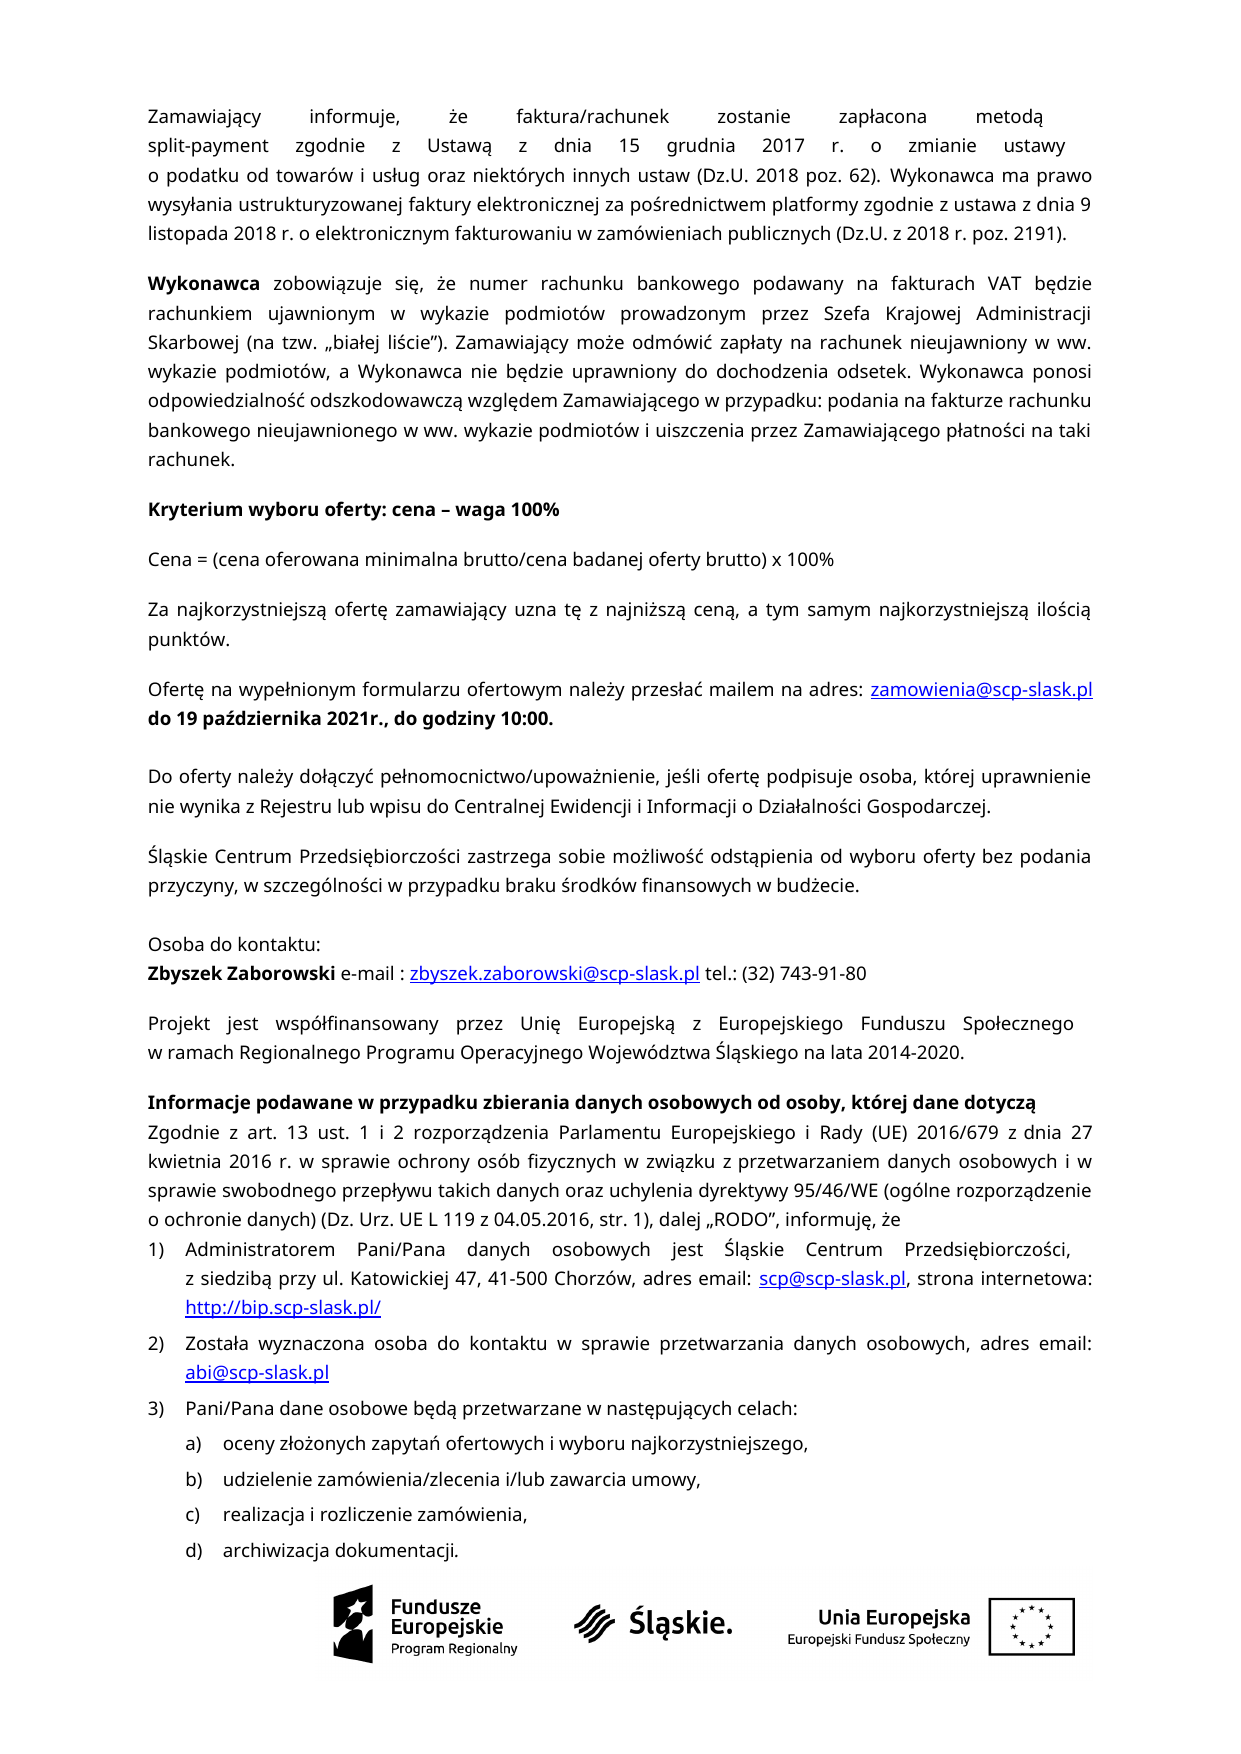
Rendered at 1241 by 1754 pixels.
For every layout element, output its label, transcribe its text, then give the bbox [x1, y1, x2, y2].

list Została wyznaczona osoba do kontaktu w sprawie przetwarzania danych osobowych, adres email: abi@scp-slask.pl [148, 1330, 1093, 1385]
list oceny złożonych zapytań ofertowych i wyboru najkorzystniejszego, [185, 1430, 1093, 1456]
list udzielenie zamówienia/zlecenia i/lub zawarcia umowy, [185, 1466, 1093, 1491]
text Cena = (cena oferowana minimalna brutto/cena badanej oferty brutto) x 100% [148, 546, 1093, 572]
text Zgodnie z art. 13 ust. 1 i 2 rozporządzenia Parlamentu Europejskiego i Rady (UE) 2016/679 z dnia 27 kwietnia 2016 r. w sprawie ochrony osób fizycznych w związku z przetwarzaniem danych osobowych i w sprawie swobodnego przepływu takich danych oraz uchylenia dyrektywy 95/46/WE (ogólne rozporządzenie o ochronie danych) (Dz. Urz. UE L 119 z 04.05.2016, str. 1), dalej „RODO”, informuję, że [148, 1119, 1093, 1232]
list Administratorem Pani/Pana danych osobowych jest Śląskie Centrum Przedsiębiorczości, z siedzibą przy ul. Katowickiej 47, 41-500 Chorzów, adres email: scp@scp-slask.pl, strona internetowa: http://bip.scp-slask.pl/ [148, 1236, 1093, 1320]
text Do oferty należy dołączyć pełnomocnictwo/upoważnienie, jeśli ofertę podpisuje osoba, której uprawnienie nie wynika z Rejestru lub wpisu do Centralnej Ewidencji i Informacji o Działalności Gospodarczej. [148, 764, 1093, 818]
text Ofertę na wypełnionym formularzu ofertowym należy przesłać mailem na adres: zamowienia@scp-slask.pl do 19 października 2021r., do godziny 10:00. [148, 676, 1093, 731]
list Pani/Pana dane osobowe będą przetwarzane w następujących celach: [148, 1395, 1093, 1420]
text Za najkorzystniejszą ofertę zamawiający uzna tę z najniższą ceną, a tym samym najkorzystniejszą ilością punktów. [148, 597, 1093, 651]
text Śląskie Centrum Przedsiębiorczości zastrzega sobie możliwość odstąpienia od wyboru oferty bez podania przyczyny, w szczególności w przypadku braku środków finansowych w budżecie. [148, 843, 1093, 898]
list realizacja i rozliczenie zamówienia, [185, 1501, 1093, 1527]
text Kryterium wyboru oferty: cena – waga 100% [148, 496, 1093, 522]
text Informacje podawane w przypadku zbierania danych osobowych od osoby, której dane dotyczą [148, 1090, 1093, 1115]
picture [315, 1566, 1093, 1681]
list archiwizacja dokumentacji. [185, 1537, 1093, 1562]
text Zamawiający informuje, że faktura/rachunek zostanie zapłacona metodą split-payment zgodnie z Ustawą z dnia 15 grudnia 2017 r. o zmianie ustawy o podatku od towarów i usług oraz niektórych innych ustaw (Dz.U. 2018 poz. 62). Wykonawca ma prawo wysyłania ustrukturyzowanej faktury elektronicznej za pośrednictwem platformy zgodnie z ustawa z dnia 9 listopada 2018 r. o elektronicznym fakturowaniu w zamówieniach publicznych (Dz.U. z 2018 r. poz. 2191). [148, 103, 1093, 246]
text Zbyszek Zaborowski e-mail : zbyszek.zaborowski@scp-slask.pl tel.: (32) 743-91-80 [148, 960, 1093, 986]
text Projekt jest współfinansowany przez Unię Europejską z Europejskiego Funduszu Społecznego w ramach Regionalnego Programu Operacyjnego Województwa Śląskiego na lata 2014-2020. [148, 1010, 1093, 1065]
text Wykonawca zobowiązuje się, że numer rachunku bankowego podawany na fakturach VAT będzie rachunkiem ujawnionym w wykazie podmiotów prowadzonym przez Szefa Krajowej Administracji Skarbowej (na tzw. „białej liście”). Zamawiający może odmówić zapłaty na rachunek nieujawniony w ww. wykazie podmiotów, a Wykonawca nie będzie uprawniony do dochodzenia odsetek. Wykonawca ponosi odpowiedzialność odszkodowawczą względem Zamawiającego w przypadku: podania na fakturze rachunku bankowego nieujawnionego w ww. wykazie podmiotów i uiszczenia przez Zamawiającego płatności na taki rachunek. [148, 271, 1093, 472]
text Osoba do kontaktu: [148, 931, 1093, 956]
